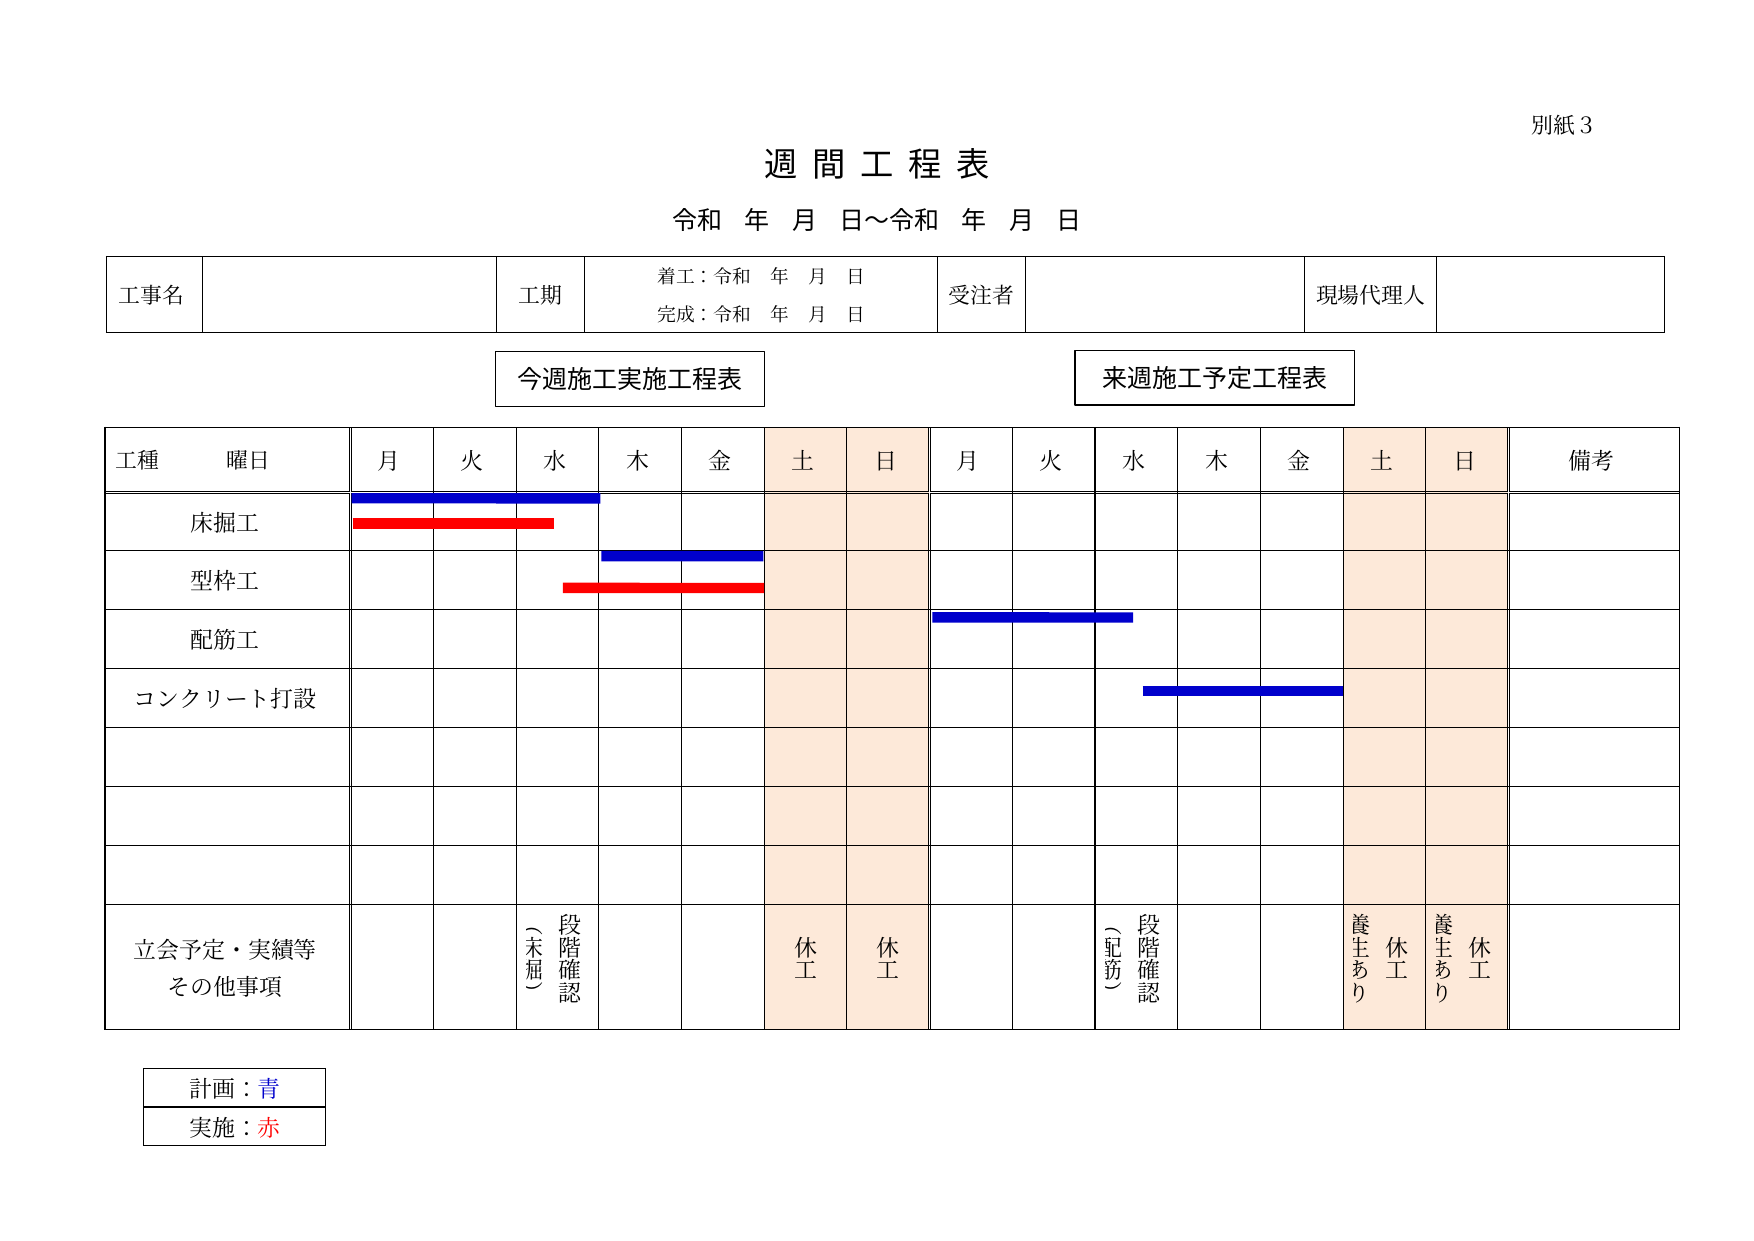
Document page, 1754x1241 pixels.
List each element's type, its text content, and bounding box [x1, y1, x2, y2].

table_cell [1344, 728, 1425, 786]
table_cell [847, 846, 928, 904]
table_header 現場代理人 [1305, 257, 1436, 332]
table_cell [1261, 696, 1343, 727]
table_cell [1013, 669, 1094, 727]
table_cell コンクリート打設 [106, 669, 349, 727]
table_cell [352, 504, 433, 518]
table_cell [1013, 494, 1094, 550]
table_cell [1013, 787, 1094, 845]
table_cell [682, 905, 764, 1029]
table_cell [847, 494, 928, 550]
table_cell [1426, 846, 1507, 904]
table_cell [1178, 905, 1260, 1029]
table_cell [1178, 669, 1260, 686]
table_cell [1261, 610, 1343, 668]
table_cell [434, 787, 516, 845]
table_cell [931, 610, 1012, 668]
table_cell [1261, 846, 1343, 904]
table_cell [1344, 551, 1425, 609]
table_header [1026, 257, 1304, 332]
table_cell [1178, 610, 1260, 668]
table_cell [1426, 494, 1507, 550]
table_cell [682, 669, 764, 727]
table_header 木 [599, 428, 681, 491]
table_cell 休工 養生あり [1426, 905, 1507, 1029]
table_header 月 [931, 428, 1012, 491]
table_cell [1096, 846, 1177, 904]
table_cell [1013, 551, 1094, 609]
text 週 間 工 程 表 [89, 124, 1665, 199]
table_cell [847, 728, 928, 786]
table_header 工事名 [107, 257, 202, 332]
table_cell [352, 728, 433, 786]
table_cell [1261, 669, 1343, 686]
table_header 月 [352, 428, 433, 491]
table_cell [1178, 728, 1260, 786]
table_cell [682, 787, 764, 845]
table_cell [931, 669, 1012, 727]
table_header 日 [847, 428, 928, 491]
table_cell [517, 846, 598, 904]
table_cell [599, 846, 681, 904]
table_header 水 [517, 428, 598, 491]
table_cell [847, 787, 928, 845]
table_cell [931, 494, 1012, 550]
table_cell [517, 504, 598, 550]
table_cell [1510, 728, 1679, 786]
table_cell 型枠工 [106, 551, 349, 609]
table_cell [1261, 551, 1343, 609]
table_cell [599, 494, 681, 550]
table_cell [1510, 551, 1679, 609]
table_header [1437, 257, 1664, 332]
table_header 火 [434, 428, 516, 491]
table_cell 段階確認 （配筋） [1096, 905, 1177, 1029]
table_cell [931, 905, 1012, 1029]
table_cell [1096, 551, 1177, 609]
table_cell [599, 669, 681, 727]
table_header 水 [1096, 428, 1177, 491]
table_header 土 [765, 428, 846, 491]
table_cell [1510, 610, 1679, 668]
table_cell [1096, 787, 1177, 845]
table_cell [352, 787, 433, 845]
table_cell [1013, 728, 1094, 786]
table_cell [931, 728, 1012, 786]
table_cell [517, 728, 598, 786]
table_cell [1510, 787, 1679, 845]
table_cell [765, 846, 846, 904]
table_cell [1096, 669, 1177, 727]
table_cell [599, 905, 681, 1029]
table_cell [599, 594, 681, 609]
table_cell 床掘工 [106, 494, 349, 550]
table_cell [434, 504, 516, 518]
table_cell [517, 669, 598, 727]
table_cell [1013, 905, 1094, 1029]
table_cell [1096, 610, 1177, 668]
table_cell [517, 610, 598, 668]
table_header 木 [1178, 428, 1260, 491]
table_cell [1096, 494, 1177, 550]
table_cell [352, 905, 433, 1029]
table_cell [765, 669, 846, 727]
table_header 着工：令和 年 月 日 完成：令和 年 月 日 [585, 257, 937, 332]
table_cell [765, 551, 846, 609]
table_cell [517, 787, 598, 845]
table_cell [1178, 846, 1260, 904]
table_cell [682, 728, 764, 786]
table_cell [1261, 494, 1343, 550]
table_cell [1426, 669, 1507, 727]
table_cell [1013, 846, 1094, 904]
table_cell [434, 728, 516, 786]
table_cell [1013, 623, 1094, 668]
table_cell [1178, 494, 1260, 550]
table_header 金 [1261, 428, 1343, 491]
table_cell [434, 846, 516, 904]
table_cell [352, 846, 433, 904]
table_cell [599, 728, 681, 786]
table_cell [765, 494, 846, 550]
table_cell [1261, 905, 1343, 1029]
table_cell [434, 551, 516, 609]
table_cell [931, 551, 1012, 609]
table_cell [1344, 669, 1425, 727]
table_cell [106, 787, 349, 845]
table_cell [434, 669, 516, 727]
table_cell [106, 728, 349, 786]
table_header 工種 曜日 [106, 428, 349, 491]
table_cell [106, 846, 349, 904]
table_cell [847, 551, 928, 609]
table_cell 休工 [847, 905, 928, 1029]
table_cell [682, 562, 764, 582]
table_cell [599, 551, 681, 582]
table_cell 実施：赤 [144, 1108, 325, 1145]
table_cell [434, 905, 516, 1029]
table_cell [1426, 610, 1507, 668]
table_header 備考 [1510, 428, 1679, 491]
table_cell [1261, 728, 1343, 786]
table_header 計画：青 [144, 1069, 325, 1106]
table_header [203, 257, 496, 332]
table_cell [1344, 787, 1425, 845]
table_header 土 [1344, 428, 1425, 491]
table_cell [352, 610, 433, 668]
table_cell [682, 594, 764, 609]
table_cell [1426, 787, 1507, 845]
table_cell 配筋工 [106, 610, 349, 668]
table_cell [1426, 551, 1507, 609]
table_cell [682, 610, 764, 668]
table_header 火 [1013, 428, 1094, 491]
table_cell [847, 669, 928, 727]
table_cell [434, 610, 516, 668]
table_cell [1510, 905, 1679, 1029]
table_cell [352, 669, 433, 727]
table_cell [682, 494, 764, 550]
table_cell 休工 [765, 905, 846, 1029]
table_cell 休工 養生あり [1344, 905, 1425, 1029]
table_cell [599, 610, 681, 668]
table_cell [352, 551, 433, 609]
table_cell [434, 529, 516, 550]
text 令和 年 月 日～令和 年 月 日 [89, 199, 1665, 237]
table_cell [1344, 494, 1425, 550]
table_header 工期 [497, 257, 584, 332]
table_cell [1178, 696, 1260, 727]
table_cell [1261, 787, 1343, 845]
table_header 日 [1426, 428, 1507, 491]
table_cell [599, 787, 681, 845]
table_cell [931, 846, 1012, 904]
table_cell [1510, 846, 1679, 904]
table_cell [1178, 787, 1260, 845]
table_cell [765, 728, 846, 786]
table_cell [1510, 494, 1679, 550]
table_cell 立会予定・実績等 その他事項 [106, 905, 349, 1029]
table_cell [1178, 551, 1260, 609]
table_header 金 [682, 428, 764, 491]
table_cell [517, 551, 598, 609]
table_cell [765, 787, 846, 845]
table_cell [682, 846, 764, 904]
table_cell [1344, 610, 1425, 668]
table_cell [847, 610, 928, 668]
table_cell [1096, 728, 1177, 786]
table_cell [1510, 669, 1679, 727]
table_cell [931, 787, 1012, 845]
table_cell 段階確認 （床掘） [517, 905, 598, 1029]
table_cell [765, 610, 846, 668]
table_cell [1344, 846, 1425, 904]
table_cell [1426, 728, 1507, 786]
table_cell [352, 519, 433, 550]
table_header 受注者 [938, 257, 1025, 332]
